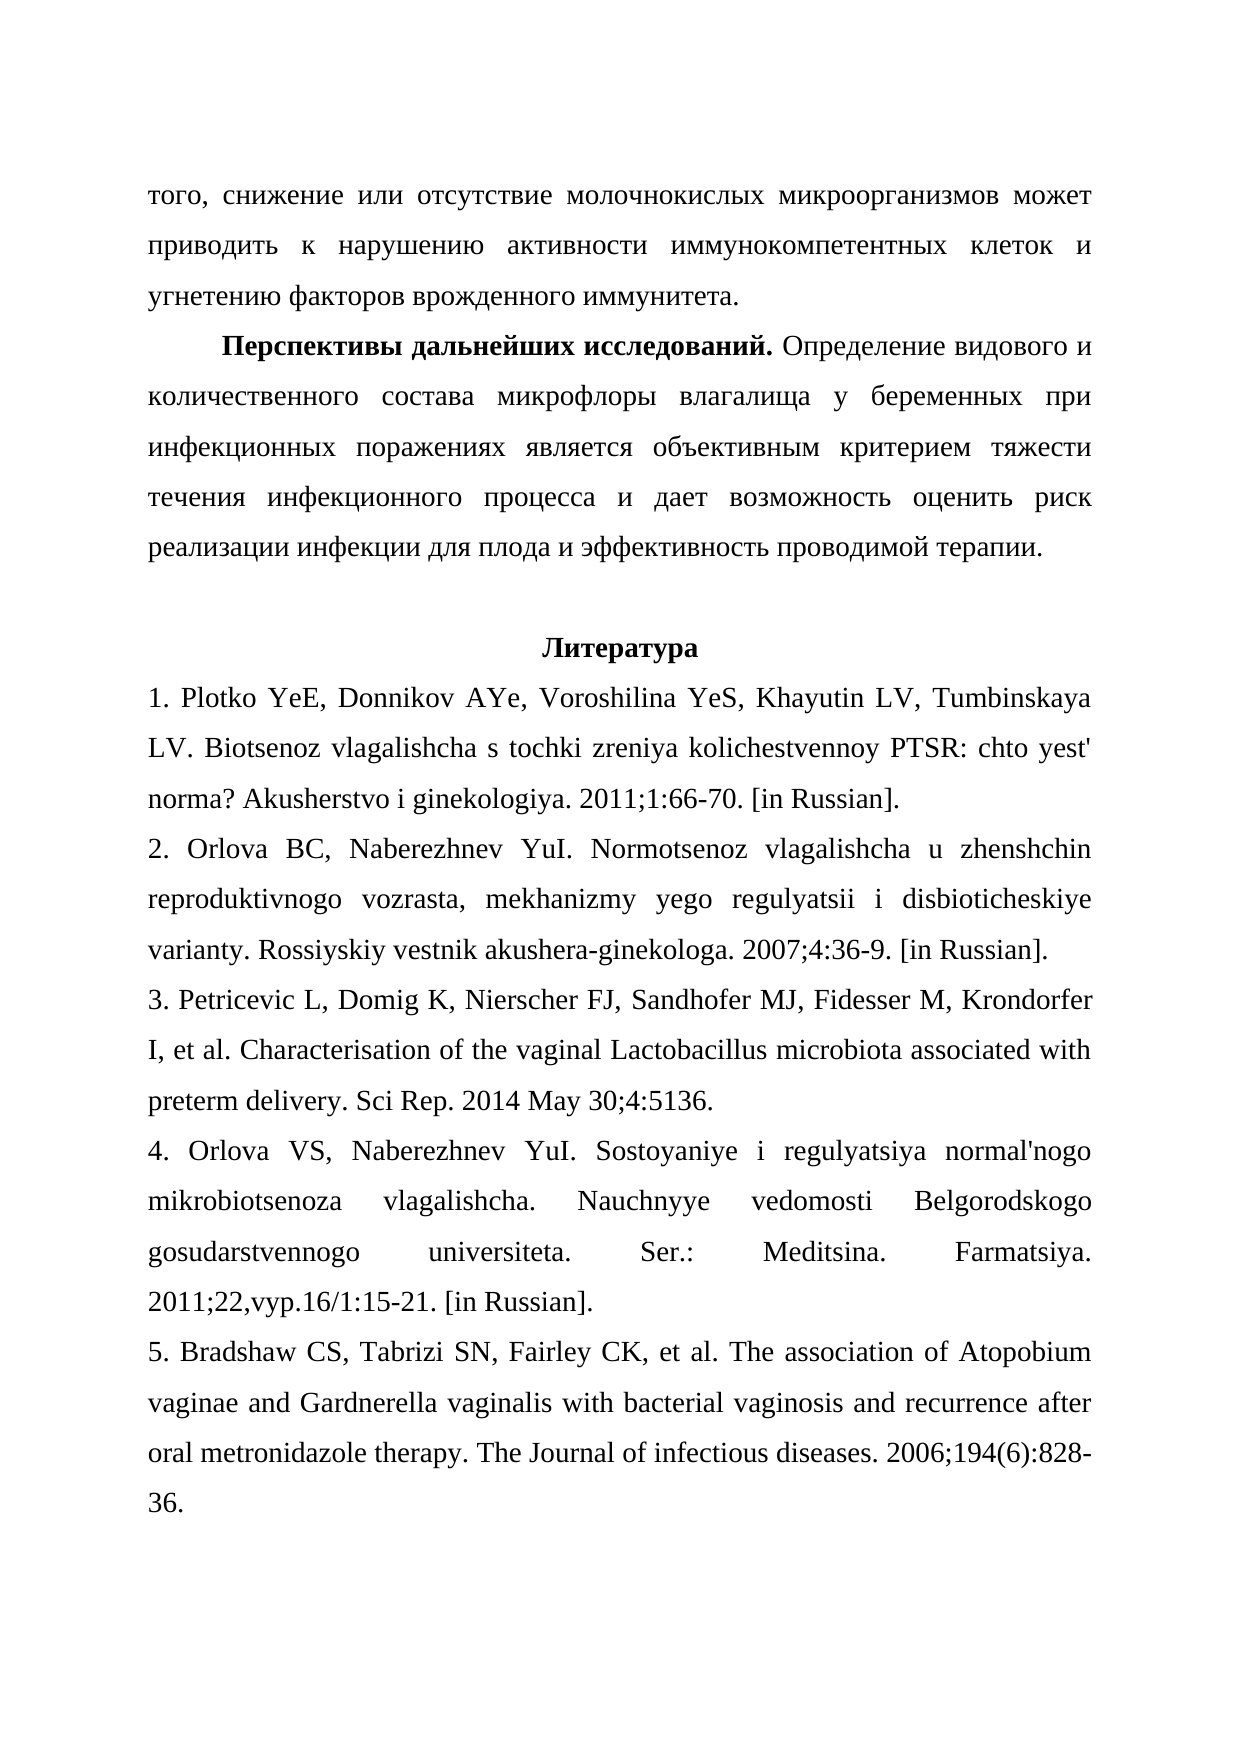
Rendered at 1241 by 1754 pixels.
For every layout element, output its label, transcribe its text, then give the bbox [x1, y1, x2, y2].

text Перспективы дальнейших исследований. Определение видового и количественного состава микрофлоры влагалища у беременных при инфекционных поражениях является объективным критерием тяжести течения инфекционного процесса и дает возможность оценить риск реализации инфекции для плода и эффективность проводимой терапии. [148, 328, 1092, 563]
text 1. Plotko YeE, Donnikov AYe, Voroshilina YeS, Khayutin LV, Tumbinskaya LV. Biotsenoz vlagalishcha s tochki zreniya kolichestvennoy PTSR: chto yest' norma? Akusherstvo i ginekologiya. 2011;1:66-70. [in Russiаn]. [148, 680, 1092, 814]
text 4. Orlova VS, Naberezhnev YuI. Sostoyaniye i regulyatsiya normal'nogo mikrobiotsenoza vlagalishcha. Nauchnyye vedomosti Belgorodskogo gosudarstvennogo universiteta. Ser.: Meditsina. Farmatsiya. 2011;22,vyp.16/1:15-21. [in Russiаn]. [148, 1133, 1092, 1318]
text 2. Orlova BC, Naberezhnev YuI. Normotsenoz vlagalishcha u zhenshchin reproduktivnogo vozrasta, mekhanizmy yego regulyatsii i disbioticheskiye varianty. Rossiyskiy vestnik akushera-ginekologa. 2007;4:36-9. [in Russiаn]. [148, 831, 1092, 965]
text Литература [148, 630, 1092, 663]
text 5. Bradshaw CS, Tabrizi SN, Fairley CK, et al. The association of Atopobium vaginae and Gardnerella vaginalis with bacterial vaginosis and recurrence after oral metronidazole therapy. The Journal of infectious diseases. 2006;194(6):828-36. [148, 1334, 1092, 1519]
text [148, 177, 1092, 311]
text 3. Petricevic L, Domig K, Nierscher FJ, Sandhofer MJ, Fidesser M, Krondorfer I, et al. Characterisation of the vaginal Lactobacillus microbiota associated with preterm delivery. Sci Rep. 2014 May 30;4:5136. [148, 982, 1092, 1116]
